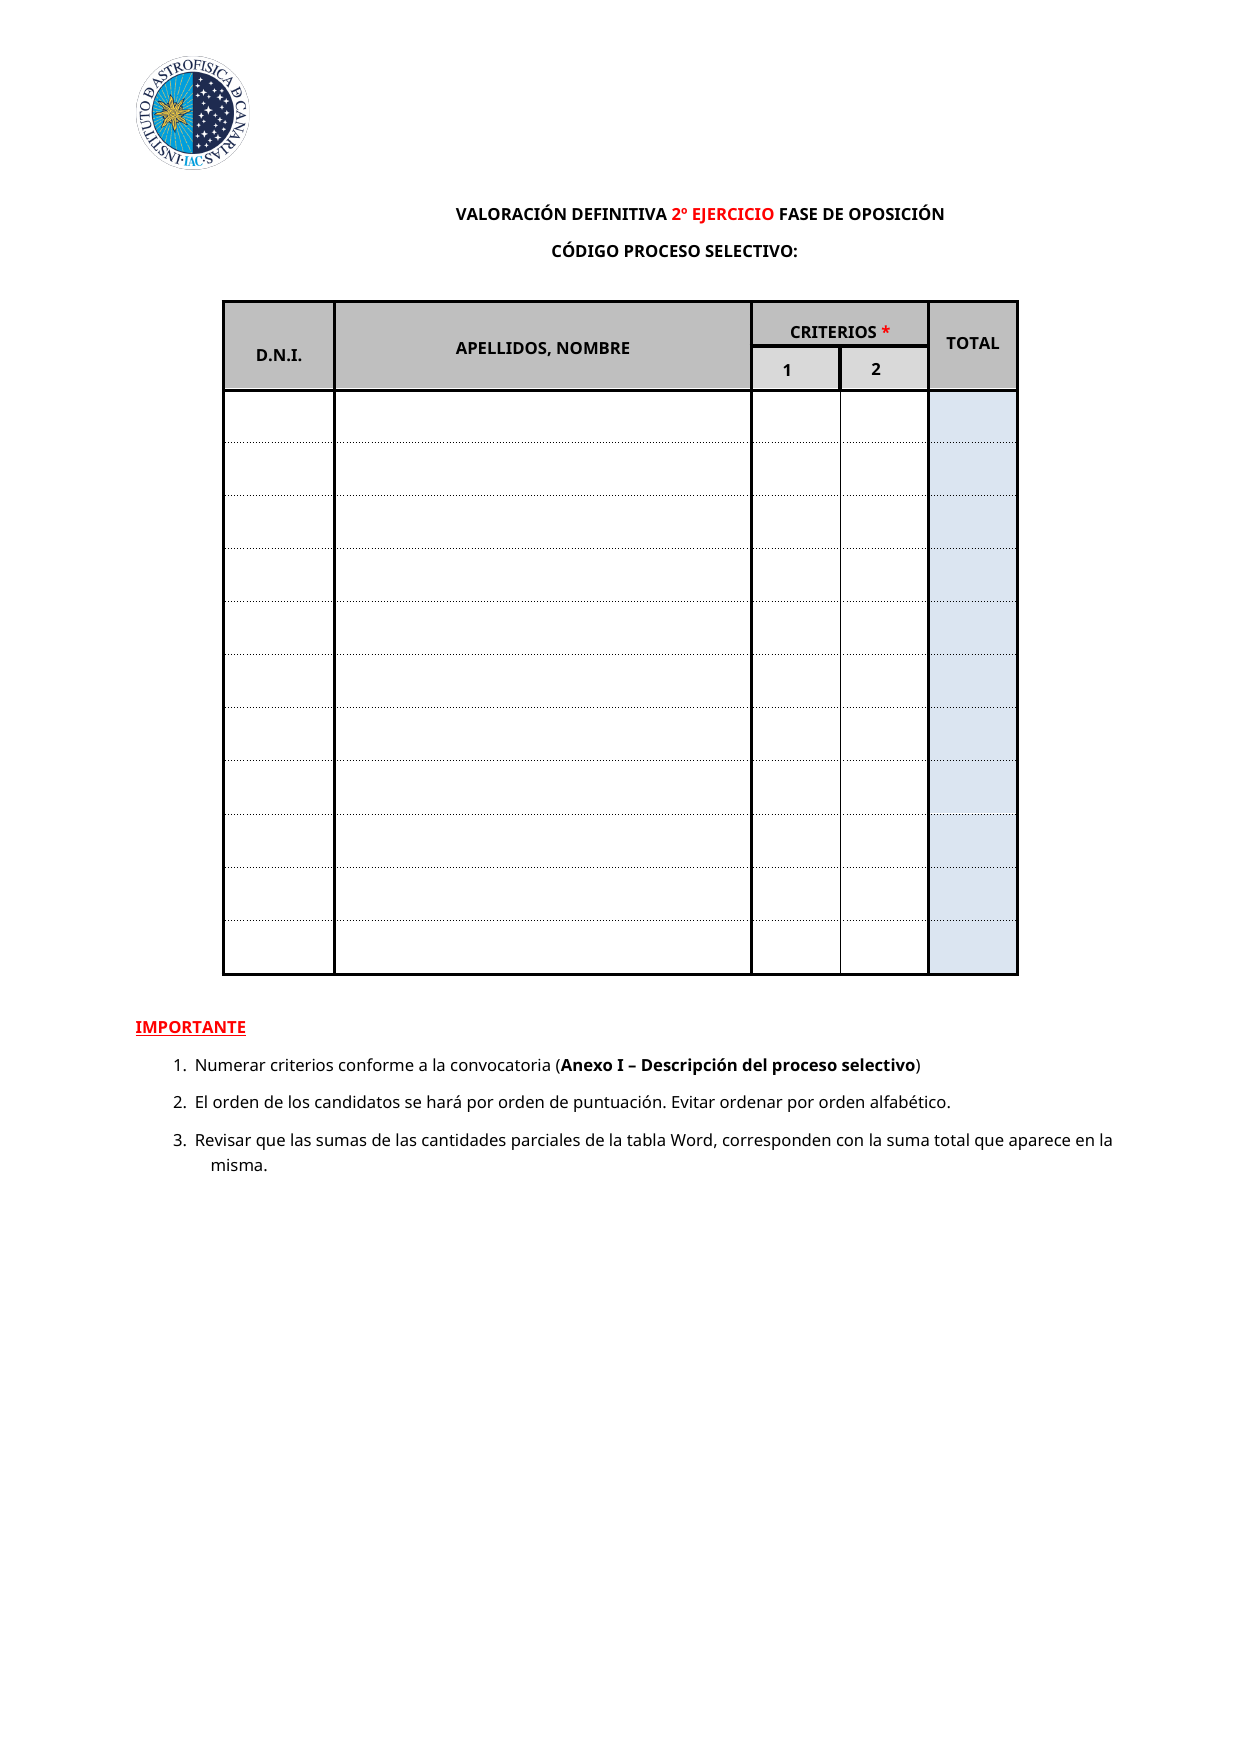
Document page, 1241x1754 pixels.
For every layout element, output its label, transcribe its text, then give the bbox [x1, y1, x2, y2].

subtitle VALORACIÓN DEFINITIVA 2º EJERCICIO FASE DE OPOSICIÓN [135, 200, 1240, 225]
table_cell [336, 707, 750, 760]
table_cell [930, 760, 1016, 813]
table_cell [225, 707, 333, 760]
table_cell [930, 814, 1016, 867]
table_cell [225, 814, 333, 867]
table_cell [225, 392, 333, 442]
table_cell 2 [842, 348, 927, 388]
table_cell [753, 920, 840, 973]
table_cell [930, 442, 1016, 495]
table_header APELLIDOS, NOMBRE [336, 303, 750, 388]
table_cell [336, 654, 750, 707]
table_cell [841, 760, 927, 813]
table_cell [336, 601, 750, 654]
table_cell [930, 654, 1016, 707]
text IMPORTANTE [135, 1013, 1240, 1038]
table_cell [225, 548, 333, 601]
table_cell [336, 760, 750, 813]
table_cell [336, 920, 750, 973]
table_header TOTAL [930, 303, 1016, 388]
table_header D.N.I. [225, 303, 333, 388]
table_cell [930, 867, 1016, 920]
list Revisar que las sumas de las cantidades parciales de la tabla Word, corresponden con la suma total que aparece en la misma. [173, 1126, 1115, 1176]
table_cell [336, 495, 750, 548]
table_cell [753, 814, 840, 867]
table_cell [753, 442, 840, 495]
table_cell [336, 442, 750, 495]
table_header CRITERIOS * [753, 303, 927, 344]
table_cell [841, 920, 927, 973]
table_cell [225, 760, 333, 813]
table_cell [225, 601, 333, 654]
table_cell 1 [753, 348, 838, 388]
table_cell [841, 392, 927, 442]
table_cell [336, 867, 750, 920]
table_cell [753, 495, 840, 548]
table_cell [225, 654, 333, 707]
table_cell [930, 495, 1016, 548]
table_cell [753, 548, 840, 601]
table_cell [930, 707, 1016, 760]
table_cell [841, 601, 927, 654]
picture [135, 56, 250, 170]
table_cell [336, 814, 750, 867]
list Numerar criterios conforme a la convocatoria (Anexo I – Descripción del proceso selectivo) [173, 1051, 1240, 1076]
table_cell [753, 760, 840, 813]
table_cell [336, 392, 750, 442]
table_cell [841, 814, 927, 867]
table_cell [841, 867, 927, 920]
table_cell [930, 548, 1016, 601]
list El orden de los candidatos se hará por orden de puntuación. Evitar ordenar por orden alfabético. [173, 1088, 1240, 1113]
table_cell [225, 867, 333, 920]
table_cell [753, 707, 840, 760]
table_cell [753, 392, 840, 442]
table_cell [753, 601, 840, 654]
table_cell [225, 920, 333, 973]
table_cell [930, 920, 1016, 973]
text CÓDIGO PROCESO SELECTIVO: [210, 237, 1109, 262]
table_cell [841, 548, 927, 601]
table_cell [753, 654, 840, 707]
table_cell [841, 654, 927, 707]
table_cell [225, 495, 333, 548]
table_cell [841, 442, 927, 495]
table_cell [753, 867, 840, 920]
table_cell [336, 548, 750, 601]
table_cell [225, 442, 333, 495]
table_cell [930, 601, 1016, 654]
table_cell [841, 495, 927, 548]
table_cell [930, 392, 1016, 442]
table_cell [841, 707, 927, 760]
